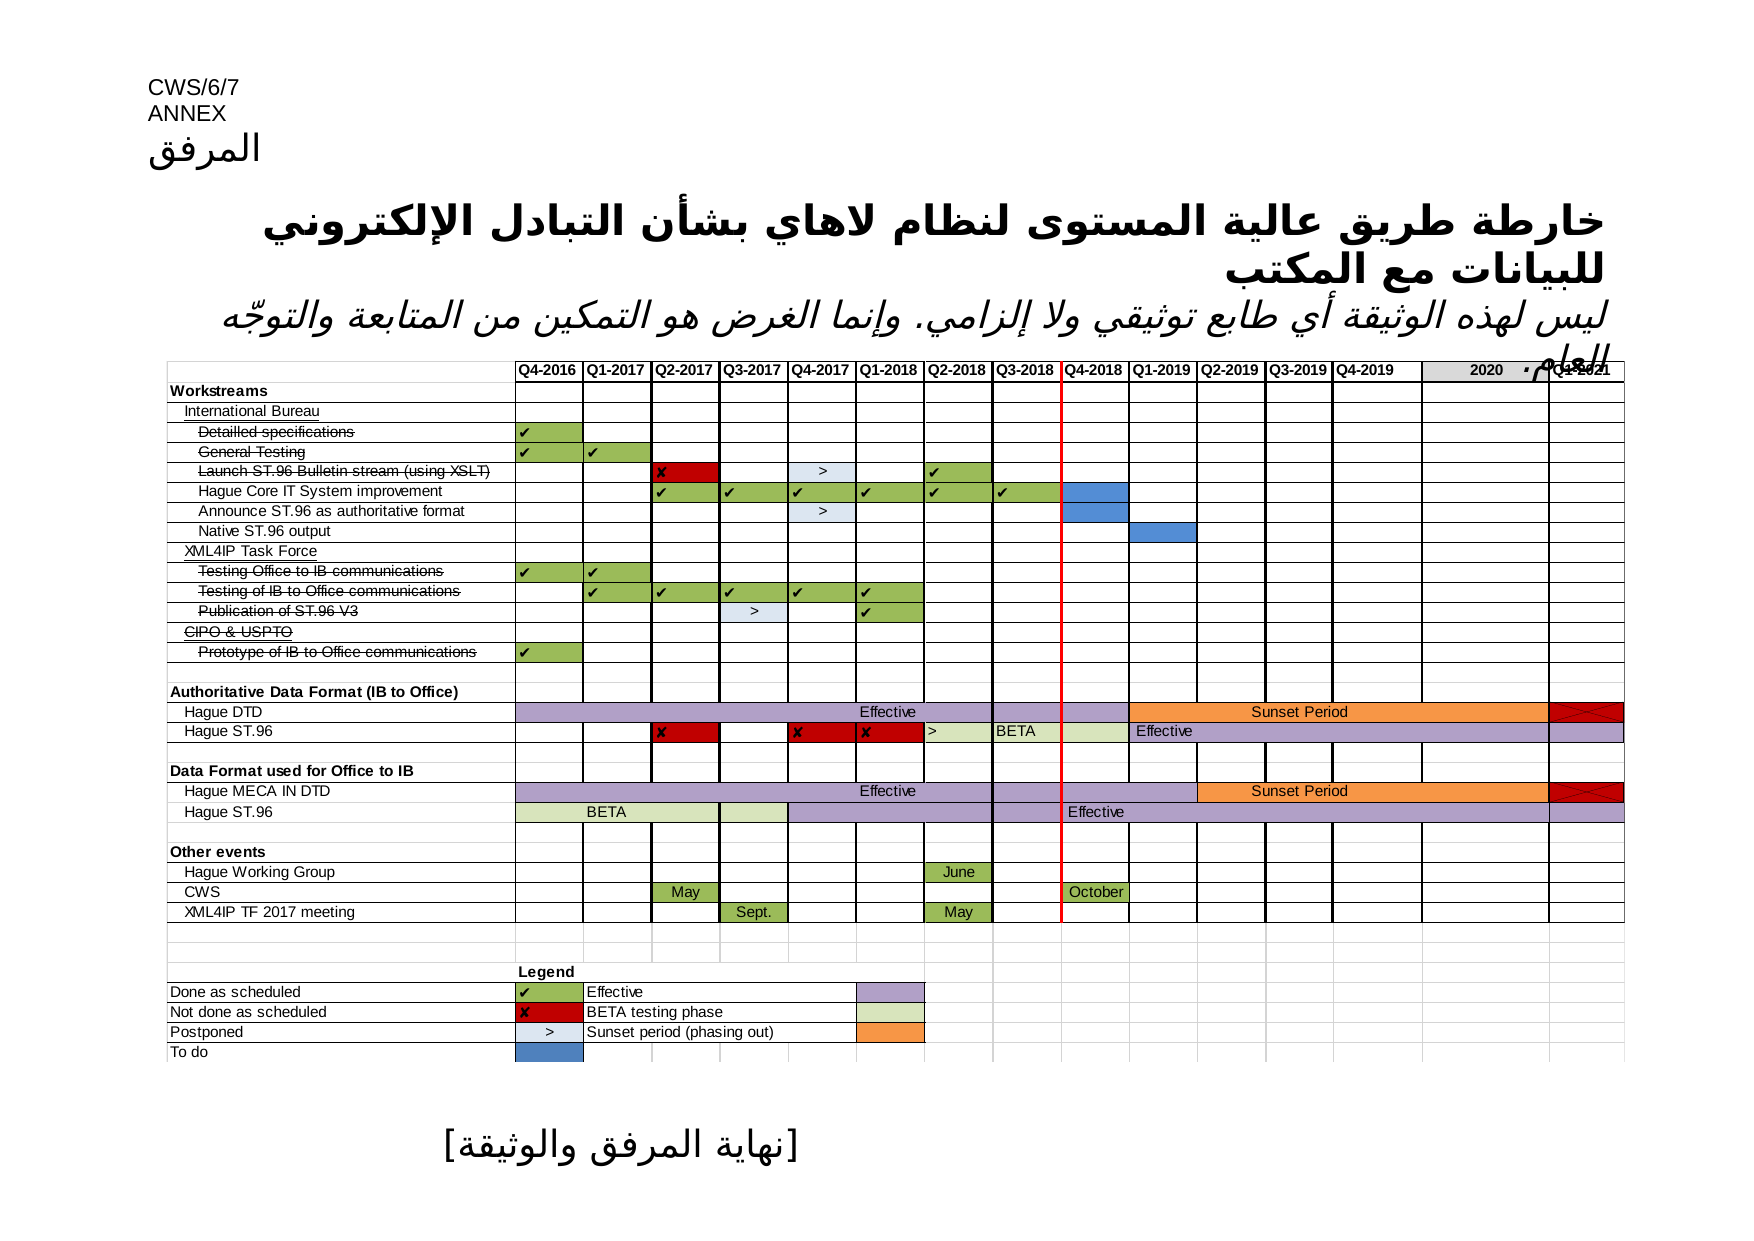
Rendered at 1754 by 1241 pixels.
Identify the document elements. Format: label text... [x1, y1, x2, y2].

text ليس لهذه الوثيقة أي طابع توثيقي ولا إلزامي. وإنما الغرض هو التمكين من المتابعة والتوجّه العام. [148, 294, 1606, 381]
text خارطة طريق عالية المستوى لنظام لاهاي بشأن التبادل الإلكتروني للبيانات مع المكتب [148, 197, 1606, 294]
